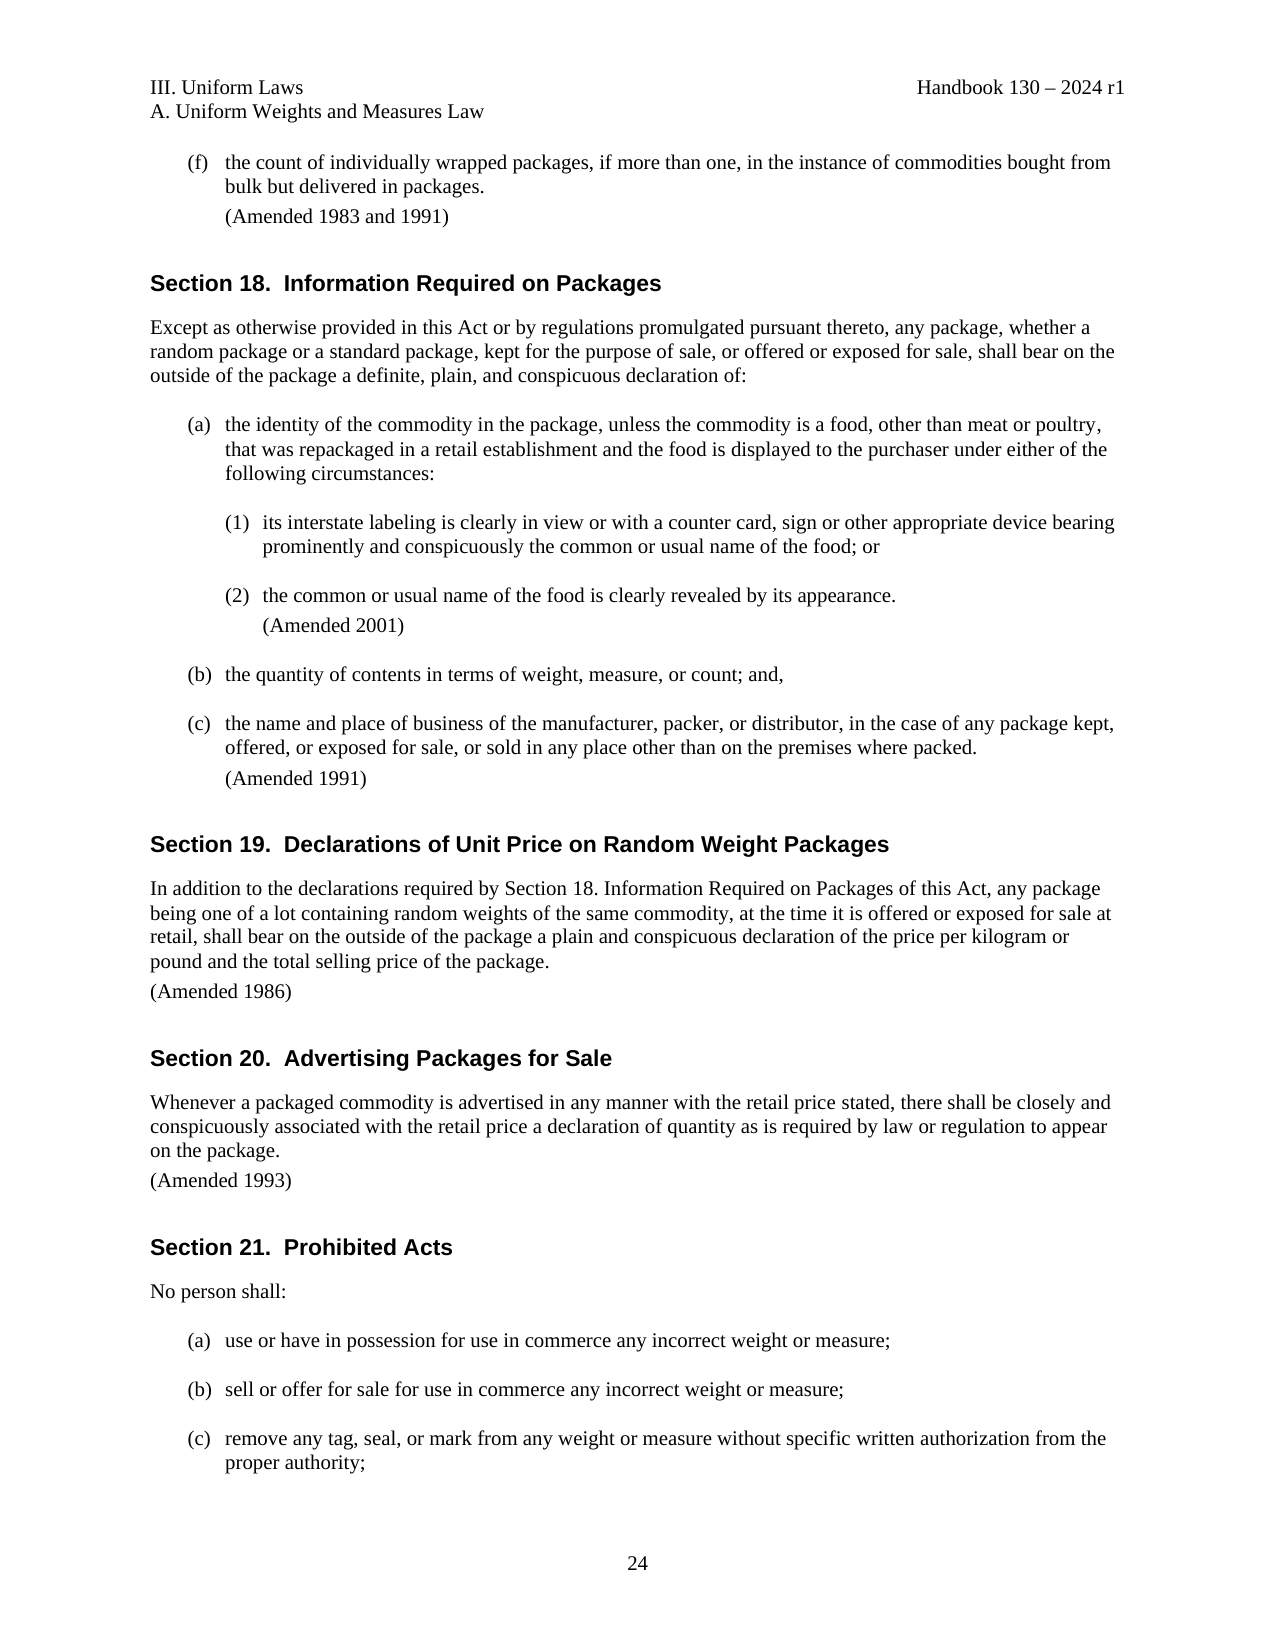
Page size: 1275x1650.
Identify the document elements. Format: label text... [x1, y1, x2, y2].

text (Amended 1983 and 1991) [225, 204, 1125, 228]
text Section 20. Advertising Packages for Sale [150, 1044, 1125, 1071]
text Section 18. Information Required on Packages [150, 270, 1125, 296]
list the name and place of business of the manufacturer, packer, or distributor, in the case of any package kept, offered, or exposed for sale, or sold in any place other than on the premises where packed. [187, 711, 1125, 759]
text Except as otherwise provided in this Act or by regulations promulgated pursuant thereto, any package, whether a random package or a standard package, kept for the purpose of sale, or offered or exposed for sale, shall bear on the outside of the package a definite, plain, and conspicuous declaration of: [150, 315, 1125, 387]
list the identity of the commodity in the package, unless the commodity is a food, other than meat or poultry, that was repackaged in a retail establishment and the food is displayed to the purchaser under either of the following circumstances: [187, 412, 1125, 484]
list remove any tag, seal, or mark from any weight or measure without specific written authorization from the proper authority; [187, 1426, 1125, 1474]
list its interstate labeling is clearly in view or with a counter card, sign or other appropriate device bearing prominently and conspicuously the common or usual name of the food; or [225, 509, 1125, 558]
list use or have in possession for use in commerce any incorrect weight or measure; [187, 1328, 1125, 1352]
list the common or usual name of the food is clearly revealed by its appearance. [225, 583, 1125, 607]
text (Amended 1993) [150, 1168, 1125, 1192]
text Section 19. Declarations of Unit Price on Random Weight Packages [150, 831, 1125, 858]
text No person shall: [150, 1279, 1125, 1303]
text (Amended 1986) [150, 979, 1125, 1003]
text (Amended 1991) [225, 766, 1125, 789]
text Whenever a packaged commodity is advertised in any manner with the retail price stated, there shall be closely and conspicuously associated with the retail price a declaration of quantity as is required by law or regulation to appear on the package. [150, 1090, 1125, 1162]
text Section 21. Prohibited Acts [150, 1234, 1125, 1260]
text In addition to the declarations required by Section 18. Information Required on Packages of this Act, any package being one of a lot containing random weights of the same commodity, at the time it is offered or exposed for sale at retail, shall bear on the outside of the package a plain and conspicuous declaration of the price per kilogram or pound and the total selling price of the package. [150, 876, 1125, 973]
list the count of individually wrapped packages, if more than one, in the instance of commodities bought from bulk but delivered in packages. [187, 150, 1125, 198]
list the quantity of contents in terms of weight, measure, or count; and, [187, 662, 1125, 686]
text (Amended 2001) [262, 613, 1125, 637]
list sell or offer for sale for use in commerce any incorrect weight or measure; [187, 1377, 1125, 1401]
